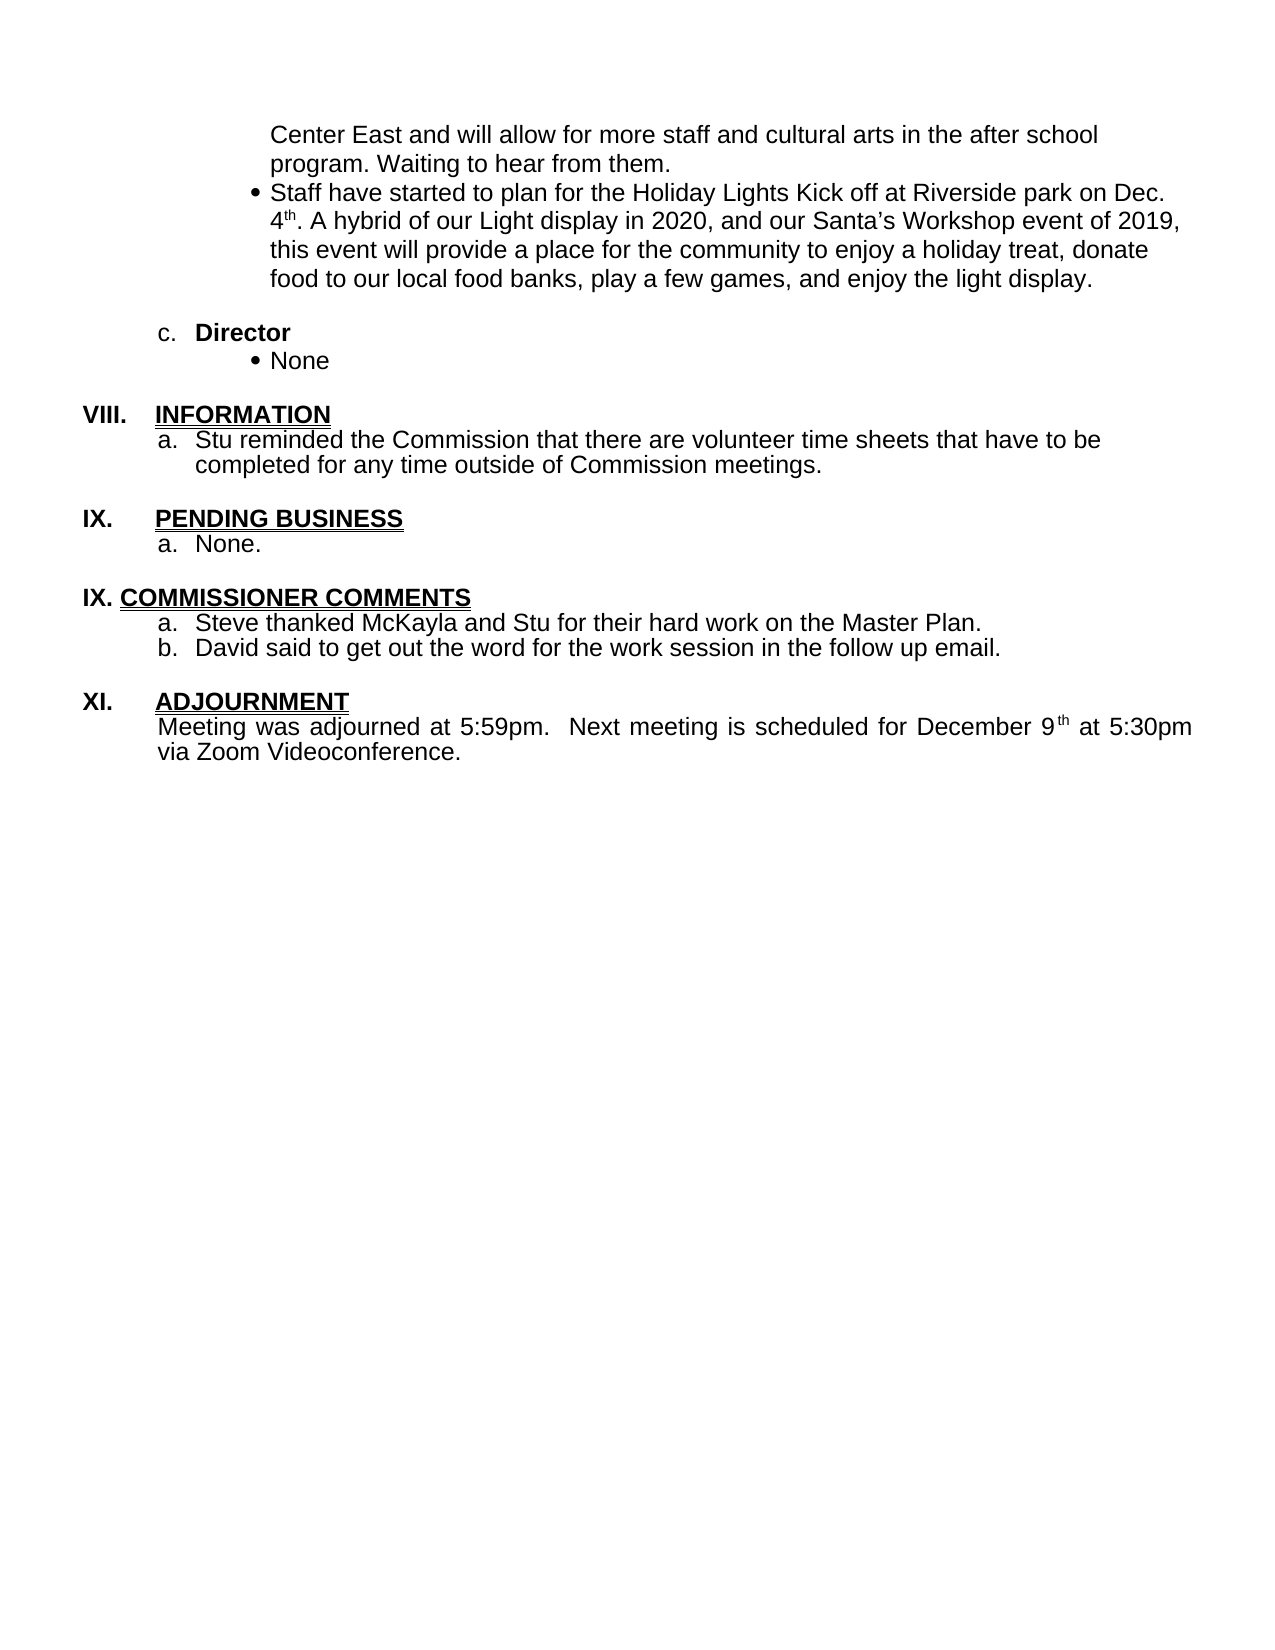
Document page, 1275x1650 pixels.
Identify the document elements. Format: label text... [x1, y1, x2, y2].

text XI. ADJOURNMENT [82, 686, 1192, 715]
list COMMISSIONER COMMENTS [82, 583, 1192, 611]
list Director [157, 321, 1192, 346]
list Staff have started to plan for the Holiday Lights Kick off at Riverside park on Dec. 4th. A hybrid of our Light display in 2020, and our Santa’s Workshop event of 2019, this event will provide a place for the community to enjoy a holiday treat, donate food to our local food banks, play a few games, and enjoy the light display. [251, 177, 1192, 293]
text IX. PENDING BUSINESS [82, 504, 1192, 533]
list None [251, 346, 1192, 375]
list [251, 120, 1192, 177]
list None. [157, 533, 1192, 558]
list David said to get out the word for the work session in the follow up email. [157, 636, 1192, 661]
list Stu reminded the Commission that there are volunteer time sheets that have to be completed for any time outside of Commission meetings. [157, 429, 1192, 479]
text VIII. INFORMATION [82, 404, 1192, 429]
list Steve thanked McKayla and Stu for their hard work on the Master Plan. [157, 611, 1192, 636]
text Meeting was adjourned at 5:59pm. Next meeting is scheduled for December 9th at 5:30pm via Zoom Videoconference. [157, 715, 1192, 765]
